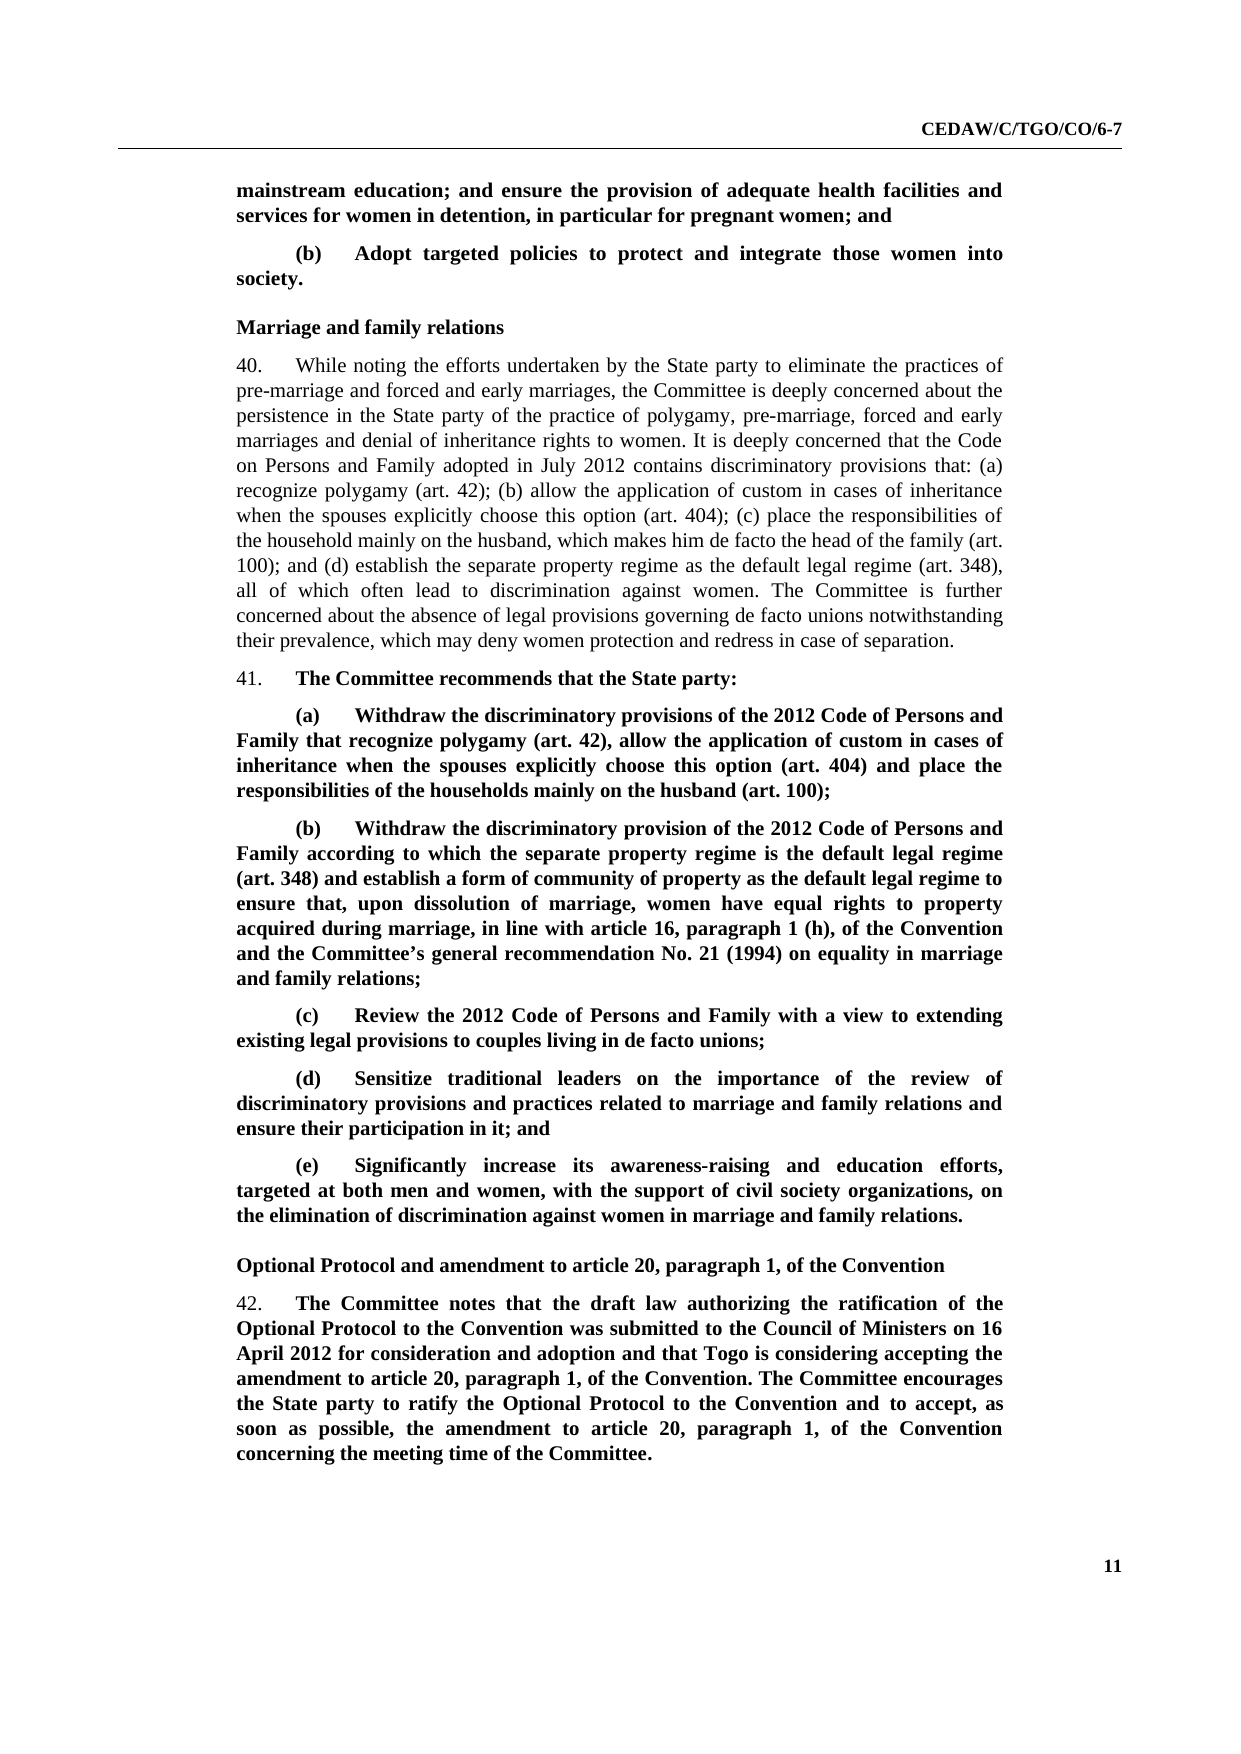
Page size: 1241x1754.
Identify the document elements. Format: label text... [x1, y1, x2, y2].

text (d) Sensitize traditional leaders on the importance of the review of discriminatory provisions and practices related to marriage and family relations and ensure their participation in it; and [236, 1065, 1004, 1140]
text Optional Protocol and amendment to article 20, paragraph 1, of the Convention [118, 1252, 1004, 1277]
text (a) Withdraw the discriminatory provisions of the 2012 Code of Persons and Family that recognize polygamy (art. 42), allow the application of custom in cases of inheritance when the spouses explicitly choose this option (art. 404) and place the responsibilities of the households mainly on the husband (art. 100); [236, 702, 1004, 802]
text 42. The Committee notes that the draft law authorizing the ratification of the Optional Protocol to the Convention was submitted to the Council of Ministers on 16 April 2012 for consideration and adoption and that Togo is considering accepting the amendment to article 20, paragraph 1, of the Convention. The Committee encourages the State party to ratify the Optional Protocol to the Convention and to accept, as soon as possible, the amendment to article 20, paragraph 1, of the Convention concerning the meeting time of the Committee. [236, 1290, 1004, 1465]
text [236, 177, 1004, 227]
text (b) Withdraw the discriminatory provision of the 2012 Code of Persons and Family according to which the separate property regime is the default legal regime (art. 348) and establish a form of community of property as the default legal regime to ensure that, upon dissolution of marriage, women have equal rights to property acquired during marriage, in line with article 16, paragraph 1 (h), of the Convention and the Committee’s general recommendation No. 21 (1994) on equality in marriage and family relations; [236, 815, 1004, 990]
text 40. While noting the efforts undertaken by the State party to eliminate the practices of pre-marriage and forced and early marriages, the Committee is deeply concerned about the persistence in the State party of the practice of polygamy, pre-marriage, forced and early marriages and denial of inheritance rights to women. It is deeply concerned that the Code on Persons and Family adopted in July 2012 contains discriminatory provisions that: (a) recognize polygamy (art. 42); (b) allow the application of custom in cases of inheritance when the spouses explicitly choose this option (art. 404); (c) place the responsibilities of the household mainly on the husband, which makes him de facto the head of the family (art. 100); and (d) establish the separate property regime as the default legal regime (art. 348), all of which often lead to discrimination against women. The Committee is further concerned about the absence of legal provisions governing de facto unions notwithstanding their prevalence, which may deny women protection and redress in case of separation. [236, 352, 1004, 652]
text (c) Review the 2012 Code of Persons and Family with a view to extending existing legal provisions to couples living in de facto unions; [236, 1002, 1004, 1052]
text Marriage and family relations [118, 315, 1004, 340]
text (e) Significantly increase its awareness-raising and education efforts, targeted at both men and women, with the support of civil society organizations, on the elimination of discrimination against women in marriage and family relations. [236, 1152, 1004, 1227]
text 41. The Committee recommends that the State party: [236, 665, 1004, 690]
text (b) Adopt targeted policies to protect and integrate those women into society. [236, 240, 1004, 290]
